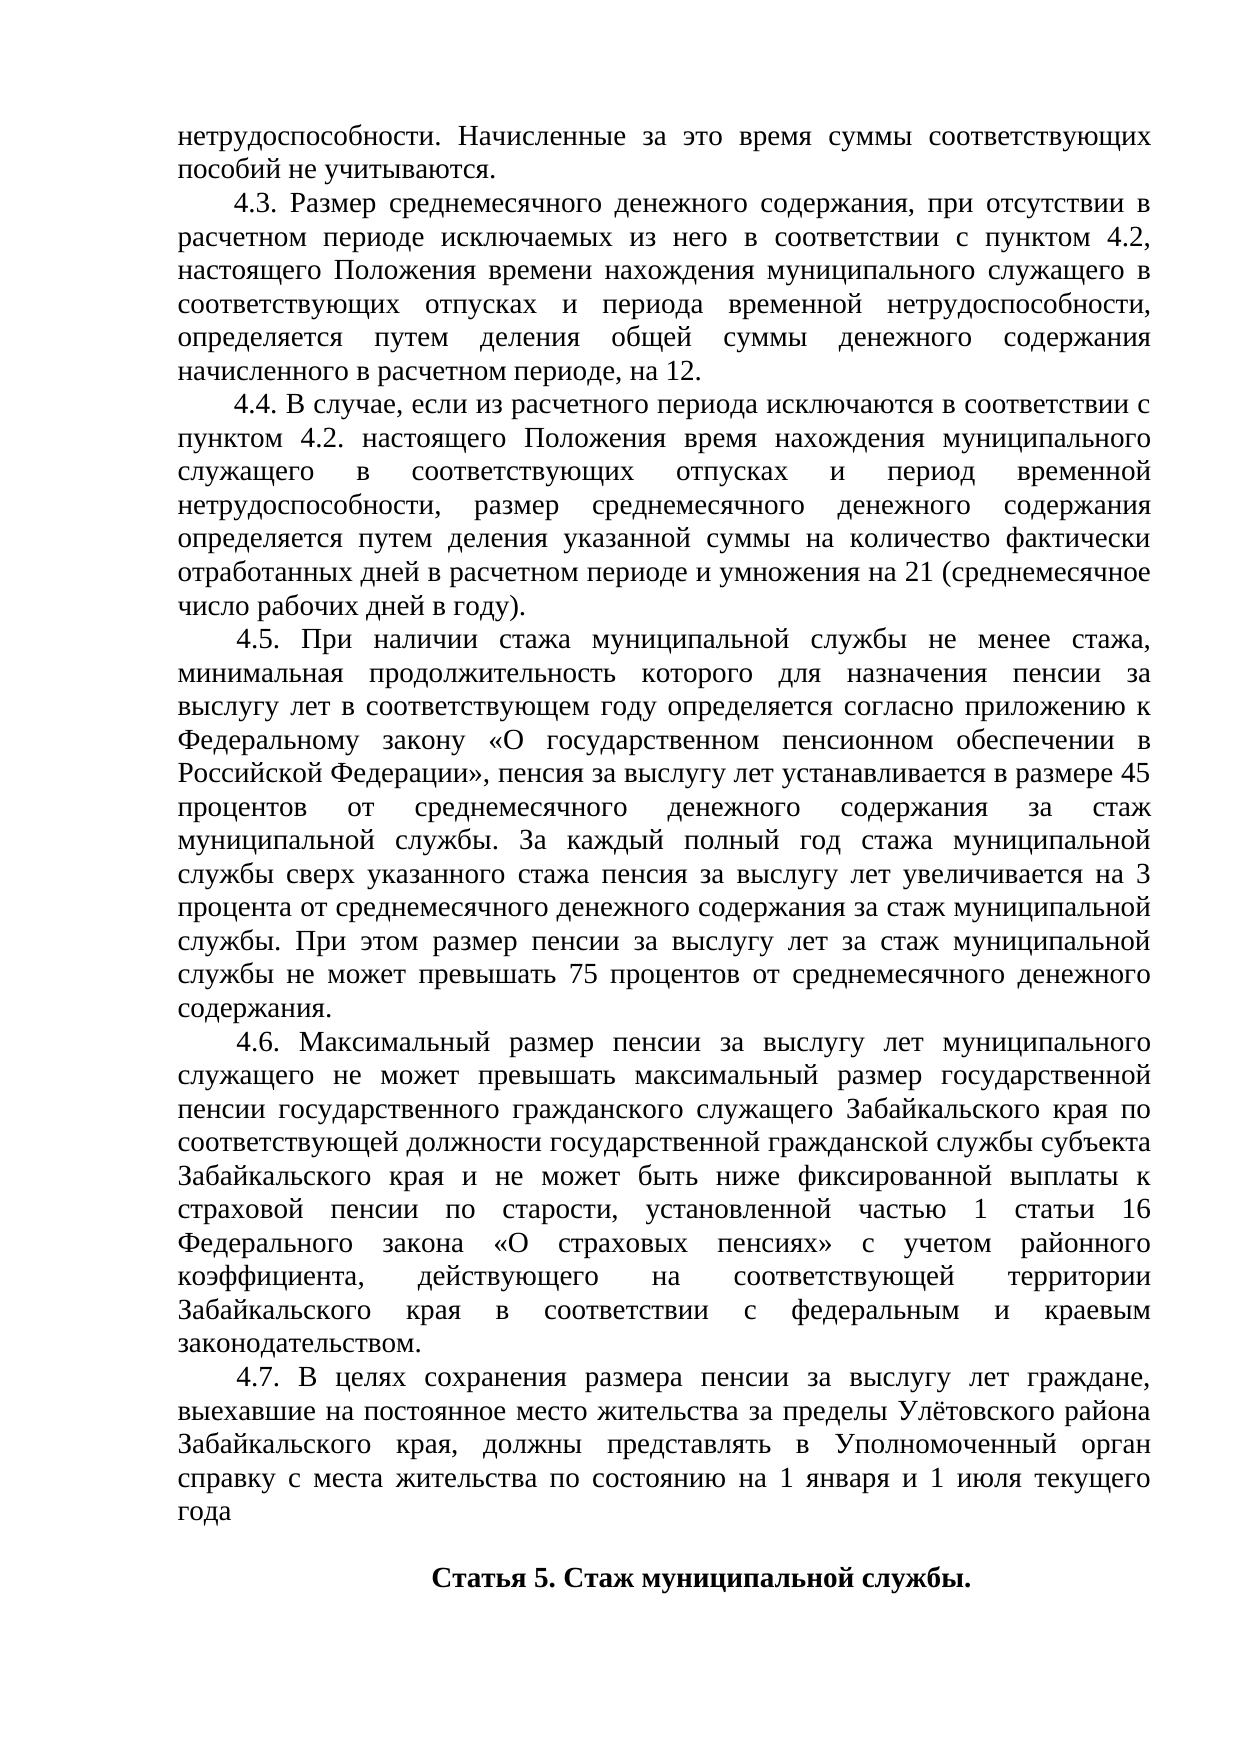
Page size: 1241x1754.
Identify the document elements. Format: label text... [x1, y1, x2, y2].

text 4.6. Максимальный размер пенсии за выслугу лет муниципального служащего не может превышать максимальный размер государственной пенсии государственного гражданского служащего Забайкальского края по соответствующей должности государственной гражданской службы субъекта Забайкальского края и не может быть ниже фиксированной выплаты к страховой пенсии по старости, установленной частью 1 статьи 16 Федерального закона «О страховых пенсиях» с учетом районного коэффициента, действующего на соответствующей территории Забайкальского края в соответствии с федеральным и краевым законодательством. [177, 1024, 1152, 1359]
text 4.5. При наличии стажа муниципальной службы не менее стажа, минимальная продолжительность которого для назначения пенсии за выслугу лет в соответствующем году определяется согласно приложению к Федеральному закону «О государственном пенсионном обеспечении в Российской Федерации», пенсия за выслугу лет устанавливается в размере 45 процентов от среднемесячного денежного содержания за стаж муниципальной службы. За каждый полный год стажа муниципальной службы сверх указанного стажа пенсия за выслугу лет увеличивается на 3 процента от среднемесячного денежного содержания за стаж муниципальной службы. При этом размер пенсии за выслугу лет за стаж муниципальной службы не может превышать 75 процентов от среднемесячного денежного содержания. [177, 621, 1152, 1024]
text 4.7. В целях сохранения размера пенсии за выслугу лет граждане, выехавшие на постоянное место жительства за пределы Улётовского района Забайкальского края, должны представлять в Уполномоченный орган справку с места жительства по состоянию на 1 января и 1 июля текущего года [177, 1359, 1152, 1527]
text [177, 118, 1152, 185]
text Статья 5. Стаж муниципальной службы. [177, 1560, 1152, 1594]
text 4.4. В случае, если из расчетного периода исключаются в соответствии с пунктом 4.2. настоящего Положения время нахождения муниципального служащего в соответствующих отпусках и период временной нетрудоспособности, размер среднемесячного денежного содержания определяется путем деления указанной суммы на количество фактически отработанных дней в расчетном периоде и умножения на 21 (среднемесячное число рабочих дней в году). [177, 386, 1152, 621]
text 4.3. Размер среднемесячного денежного содержания, при отсутствии в расчетном периоде исключаемых из него в соответствии с пунктом 4.2, настоящего Положения времени нахождения муниципального служащего в соответствующих отпусках и периода временной нетрудоспособности, определяется путем деления общей суммы денежного содержания начисленного в расчетном периоде, на 12. [177, 185, 1152, 386]
